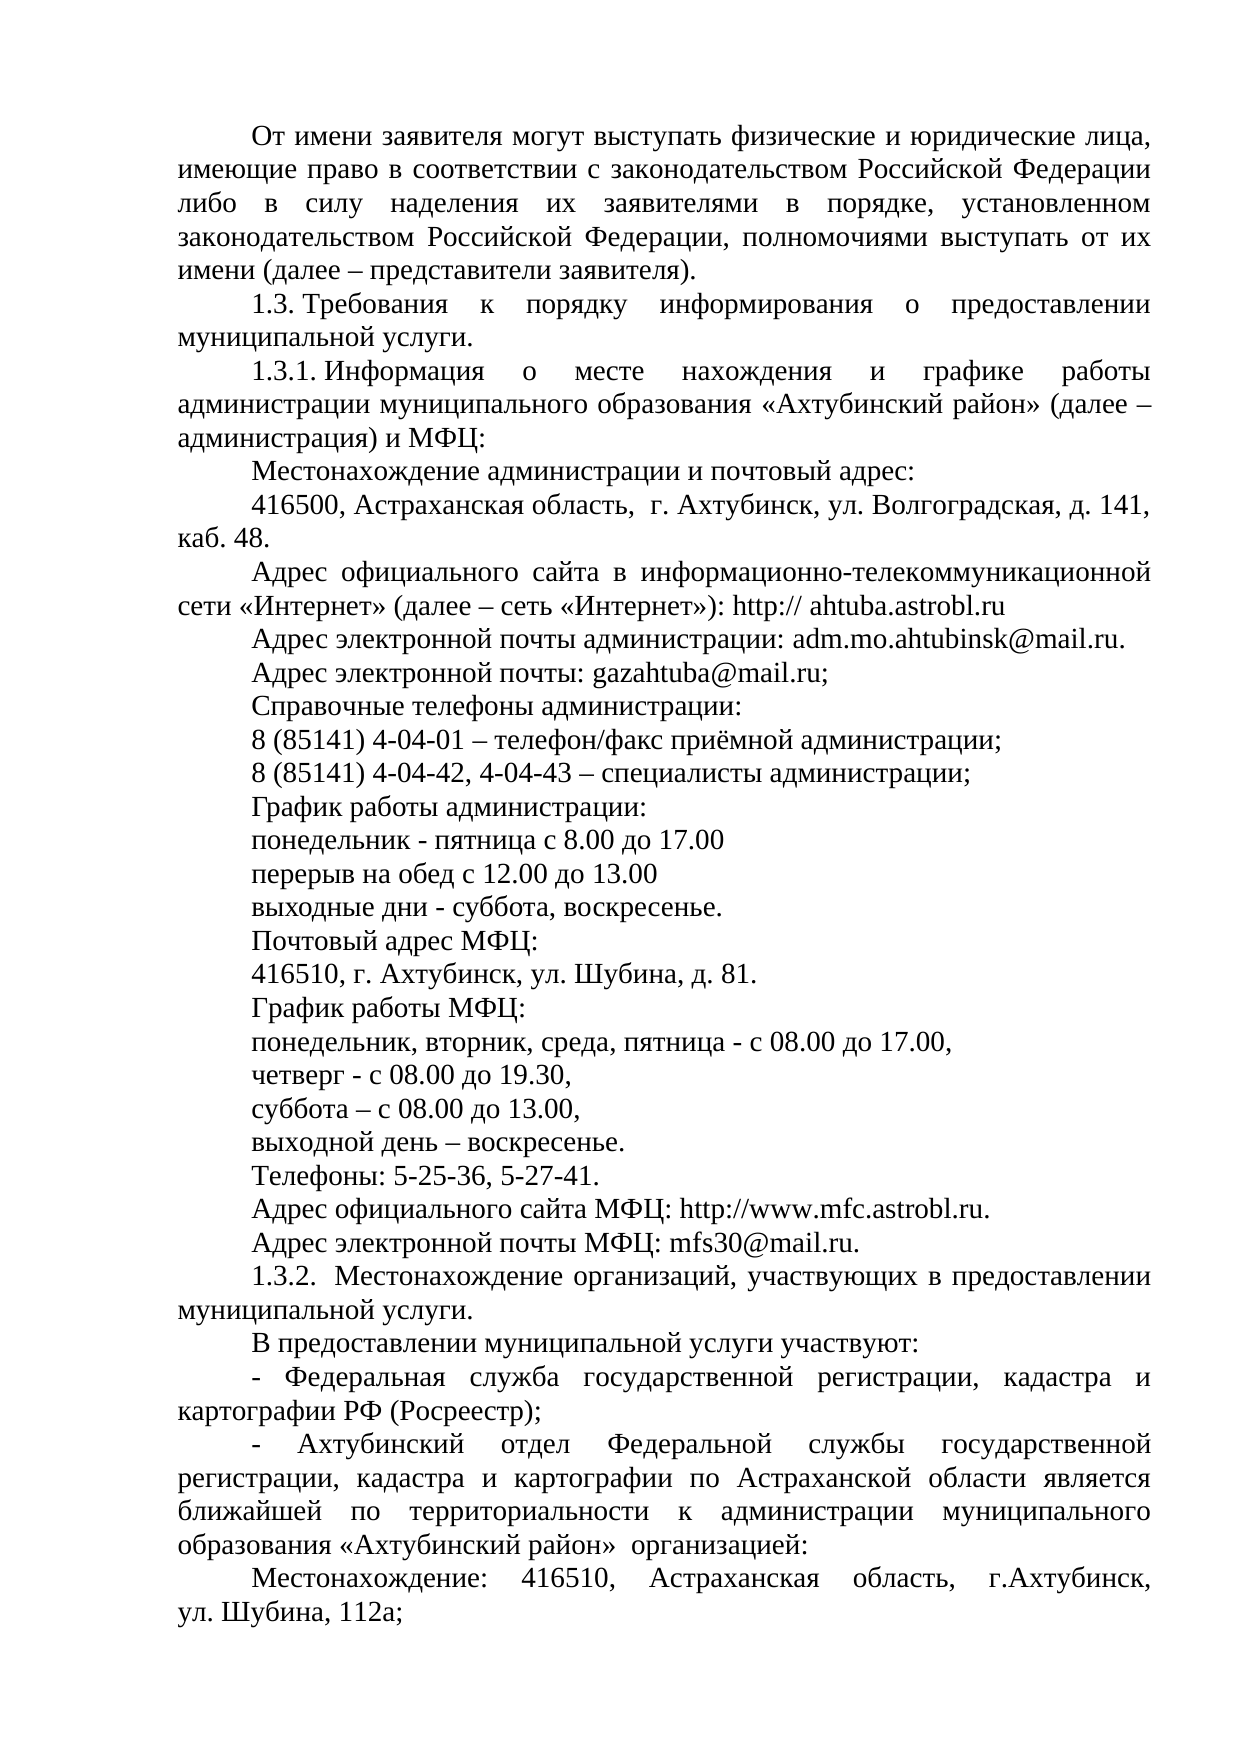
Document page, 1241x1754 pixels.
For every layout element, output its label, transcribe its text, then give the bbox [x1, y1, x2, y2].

text 416500, Астраханская область, г. Ахтубинск, ул. Волгоградская, д. 141, каб. 48. [177, 487, 1152, 554]
text Местонахождение администрации и почтовый адрес: [177, 453, 1152, 487]
text выходной день – воскресенье. [177, 1124, 1152, 1158]
text 8 (85141) 4-04-01 – телефон/факс приёмной администрации; [177, 722, 1152, 755]
text График работы МФЦ: [177, 990, 1152, 1024]
text 1.3.2. Местонахождение организаций, участвующих в предоставлении муниципальной услуги. [177, 1258, 1152, 1326]
text понедельник - пятница с 8.00 до 17.00 [177, 822, 1152, 856]
text - Ахтубинский отдел Федеральной службы государственной регистрации, кадастра и картографии по Астраханской области является ближайшей по территориальности к администрации муниципального образования «Ахтубинский район» организацией: [177, 1426, 1152, 1560]
text Местонахождение: 416510, Астраханская область, г.Ахтубинск, ул. Шубина, 112а; [177, 1560, 1152, 1627]
text 1.3.1. Информация о месте нахождения и графике работы администрации муниципального образования «Ахтубинский район» (далее – администрация) и МФЦ: [177, 353, 1152, 453]
text суббота – с 08.00 до 13.00, [177, 1091, 1152, 1124]
text В предоставлении муниципальной услуги участвуют: [177, 1326, 1152, 1359]
text Телефоны: 5-25-36, 5-27-41. [177, 1158, 1181, 1191]
text выходные дни - суббота, воскресенье. [177, 889, 1152, 923]
text График работы администрации: [177, 789, 1152, 822]
text Адрес официального сайта МФЦ: http://www.mfc.astrobl.ru. [177, 1191, 1152, 1225]
text Адрес официального сайта в информационно-телекоммуникационной сети «Интернет» (далее – сеть «Интернет»): http:// ahtuba.astrobl.ru [177, 554, 1152, 621]
text Адрес электронной почты: gazahtuba@mail.ru; [177, 655, 1152, 688]
text понедельник, вторник, среда, пятница - с 08.00 до 17.00, [177, 1024, 1152, 1057]
text Адрес электронной почты МФЦ: mfs30@mail.ru. [177, 1225, 1152, 1258]
text От имени заявителя могут выступать физические и юридические лица, имеющие право в соответствии с законодательством Российской Федерации либо в силу наделения их заявителями в порядке, установленном законодательством Российской Федерации, полномочиями выступать от их имени (далее – представители заявителя). [177, 118, 1152, 286]
text четверг - с 08.00 до 19.30, [177, 1057, 1152, 1091]
text 416510, г. Ахтубинск, ул. Шубина, д. 81. [177, 957, 1152, 990]
text перерыв на обед с 12.00 до 13.00 [177, 856, 1152, 889]
text 1.3. Требования к порядку информирования о предоставлении муниципальной услуги. [177, 286, 1152, 353]
text Почтовый адрес МФЦ: [177, 923, 1152, 957]
text 8 (85141) 4-04-42, 4-04-43 – специалисты администрации; [177, 755, 1152, 789]
text Адрес электронной почты администрации: adm.mo.ahtubinsk@mail.ru. [177, 621, 1152, 655]
text - Федеральная служба государственной регистрации, кадастра и картографии РФ (Росреестр); [177, 1359, 1152, 1426]
text Справочные телефоны администрации: [177, 688, 1152, 722]
